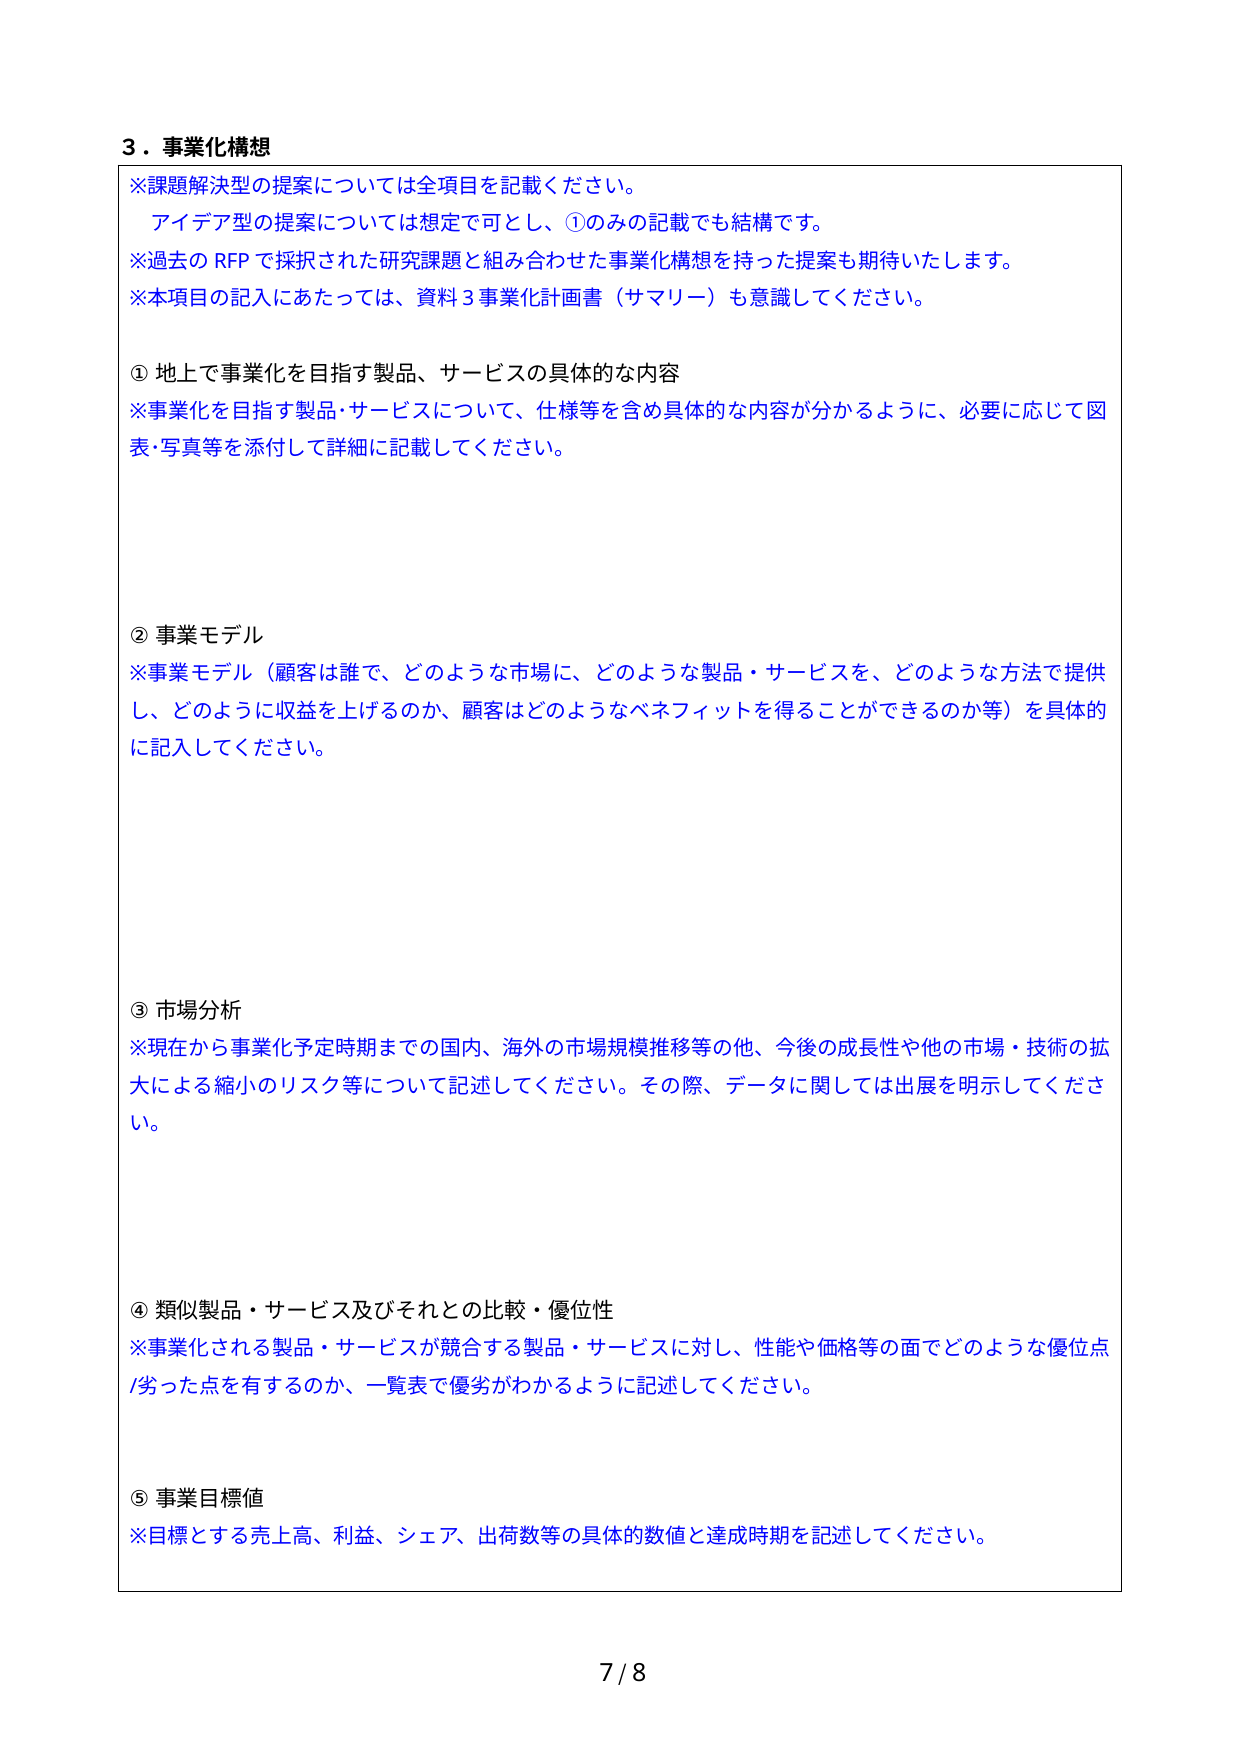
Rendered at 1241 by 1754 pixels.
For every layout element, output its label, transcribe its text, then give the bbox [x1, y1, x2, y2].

text ３．事業化構想 [118, 127, 1122, 164]
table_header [119, 166, 1121, 1591]
